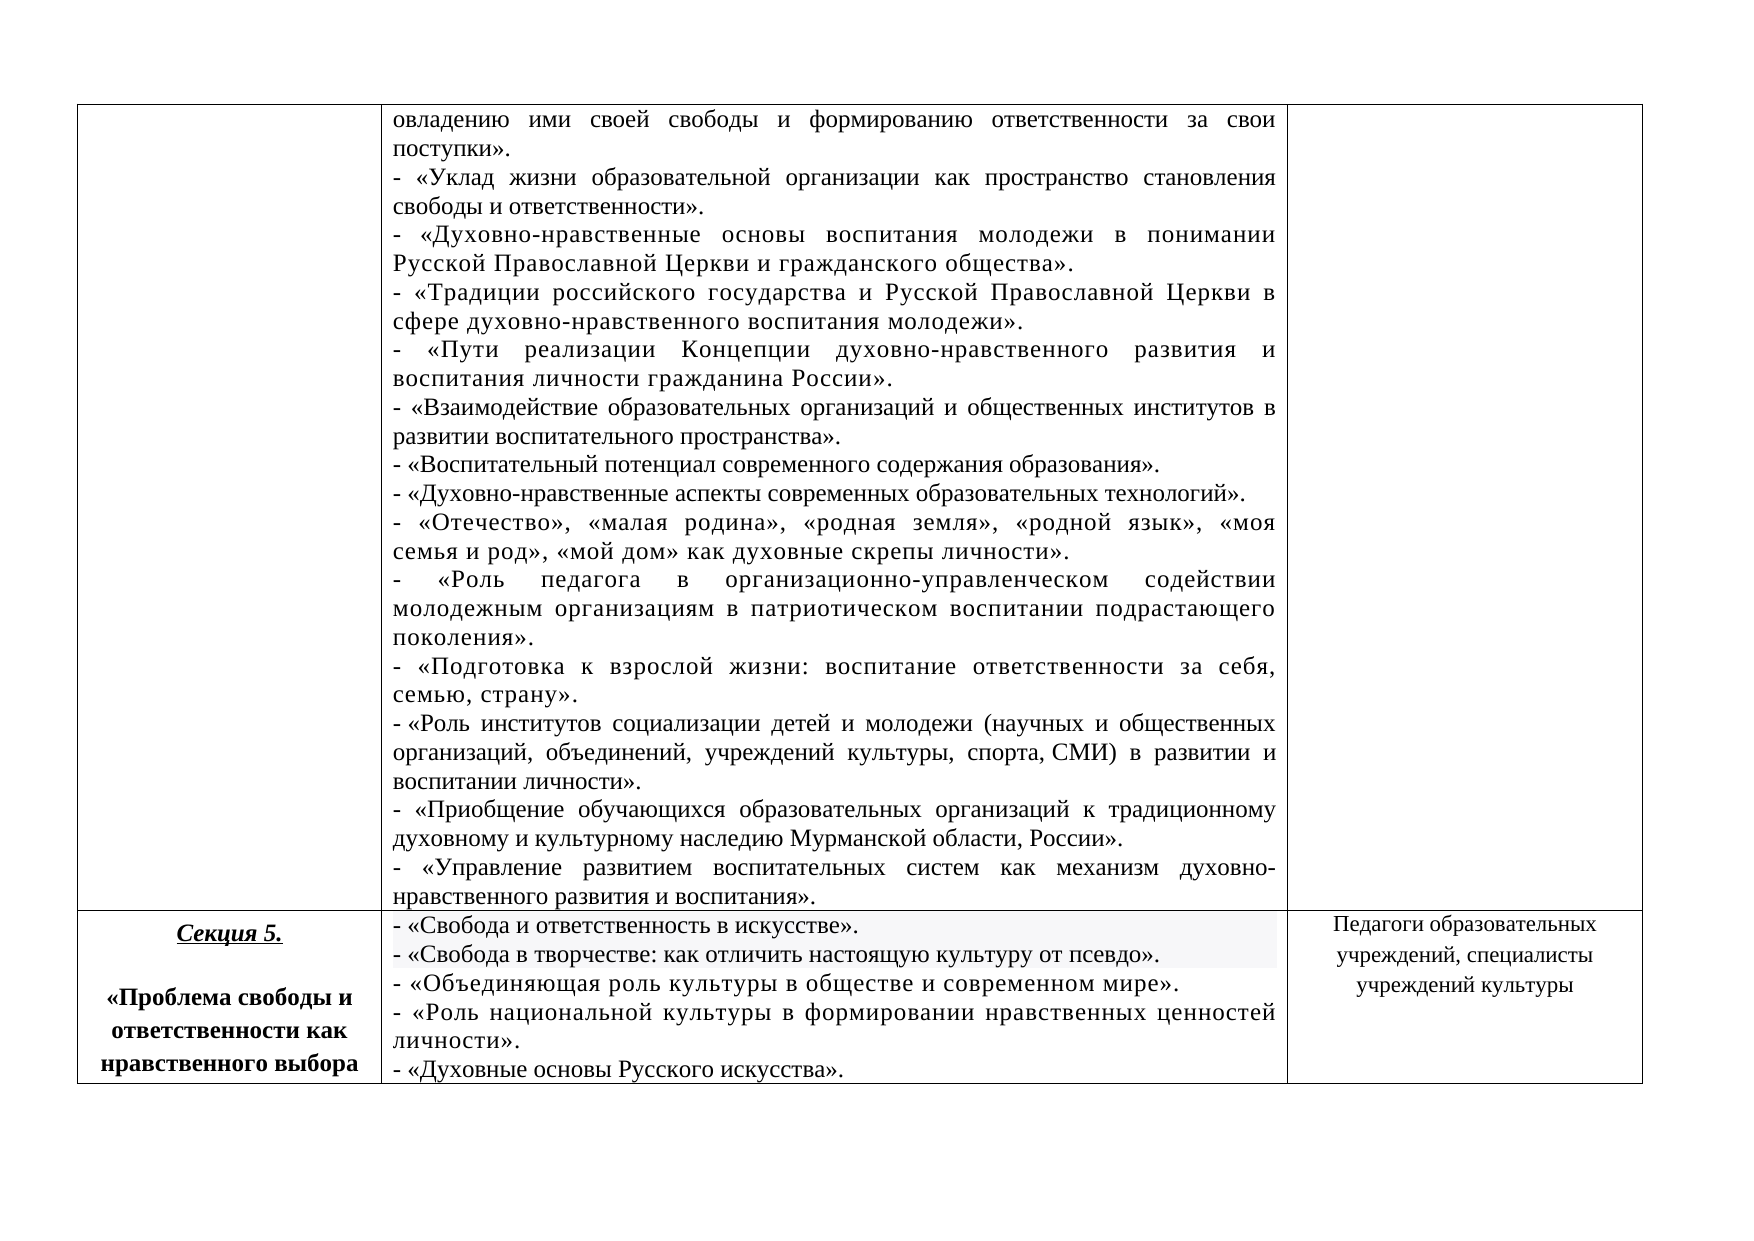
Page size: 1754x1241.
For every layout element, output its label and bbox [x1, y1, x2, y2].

table_cell [382, 911, 1287, 1083]
table_cell [78, 105, 381, 909]
table_cell [382, 105, 1287, 909]
table_cell [1288, 105, 1642, 909]
table_cell [78, 911, 381, 1083]
table_cell [1288, 911, 1642, 1083]
